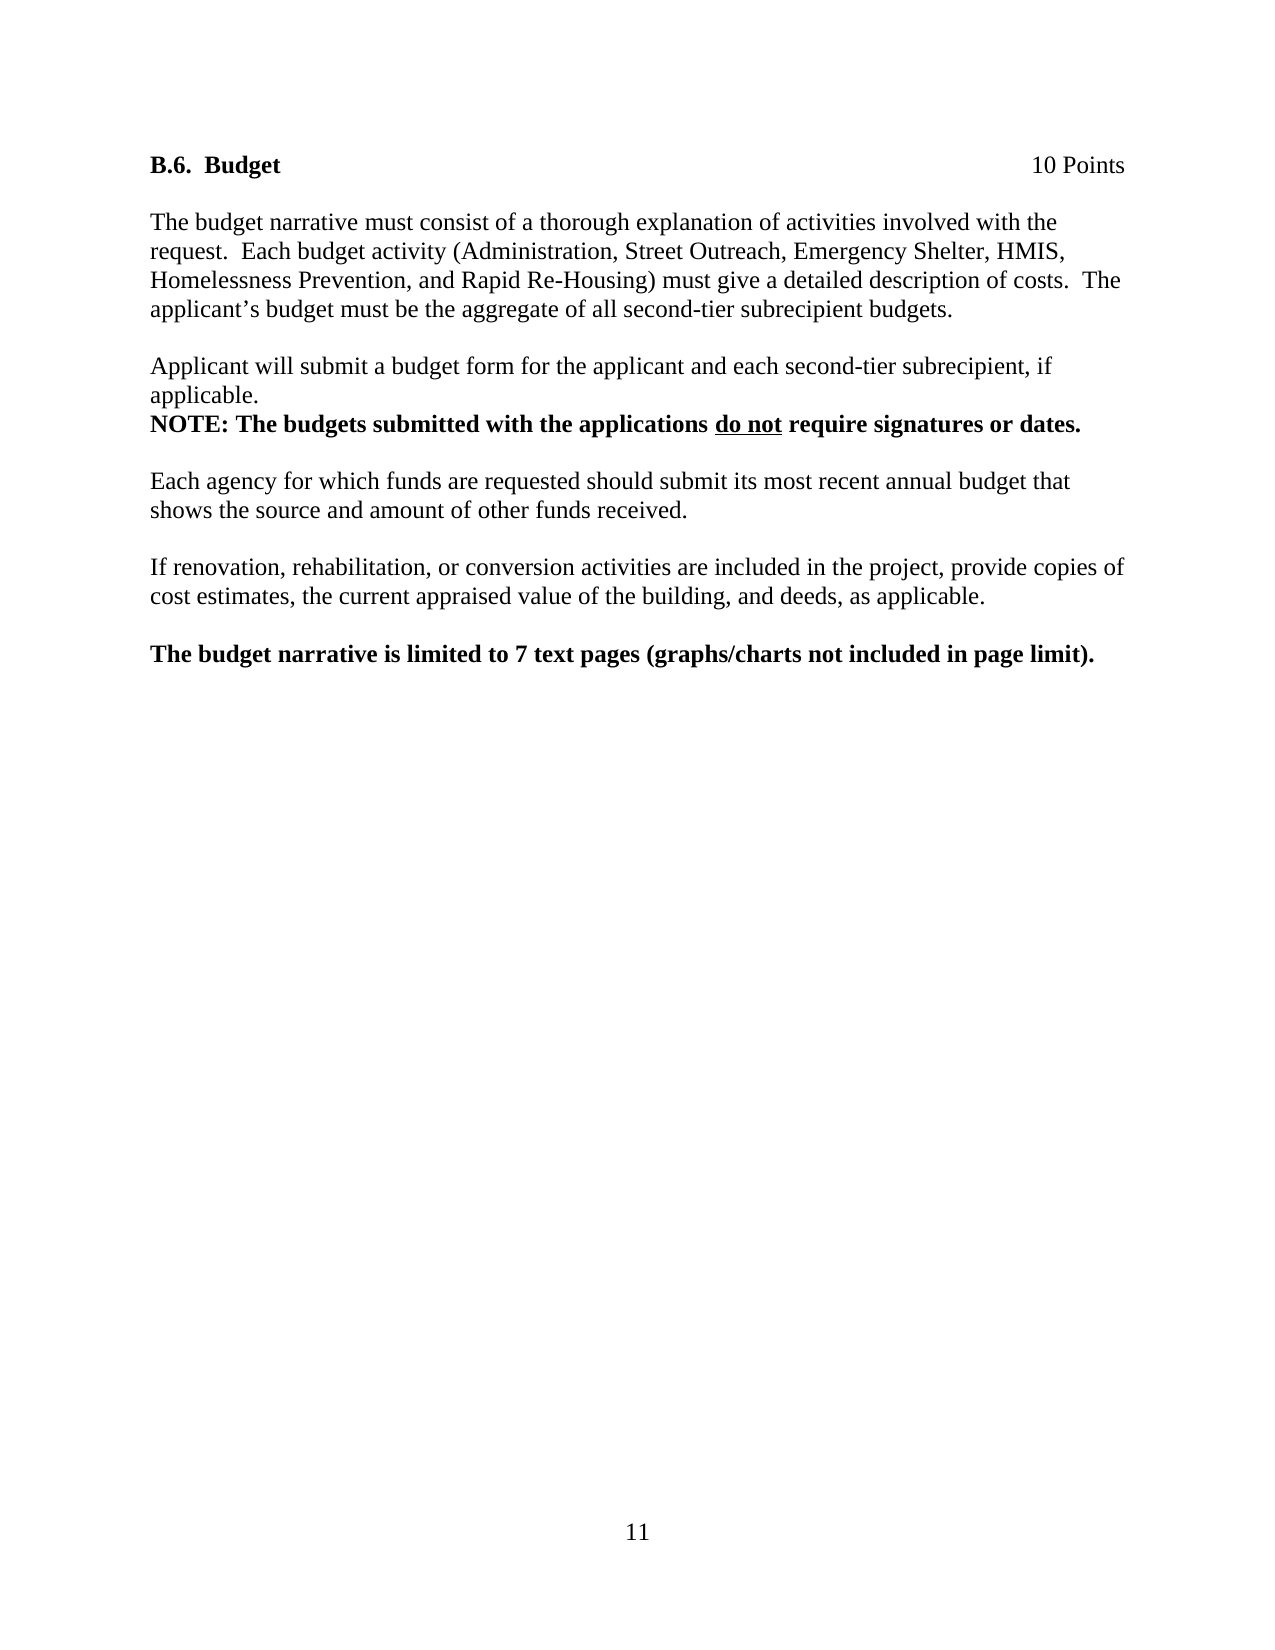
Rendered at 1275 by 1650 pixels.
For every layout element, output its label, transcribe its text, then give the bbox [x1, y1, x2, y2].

text B.6. Budget 10 Points [150, 150, 1125, 179]
text The budget narrative is limited to 7 text pages (graphs/charts not included in page limit). [150, 639, 1125, 667]
text The budget narrative must consist of a thorough explanation of activities involved with the request. Each budget activity (Administration, Street Outreach, Emergency Shelter, HMIS, Homelessness Prevention, and Rapid Re-Housing) must give a detailed description of costs. The applicant’s budget must be the aggregate of all second-tier subrecipient budgets. [150, 207, 1125, 322]
text Each agency for which funds are requested should submit its most recent annual budget that shows the source and amount of other funds received. [150, 466, 1125, 524]
text Applicant will submit a budget form for the applicant and each second-tier subrecipient, if applicable. [150, 351, 1125, 409]
text NOTE: The budgets submitted with the applications do not require signatures or dates. [150, 409, 1125, 437]
text If renovation, rehabilitation, or conversion activities are included in the project, provide copies of cost estimates, the current appraised value of the building, and deeds, as applicable. [150, 552, 1125, 610]
